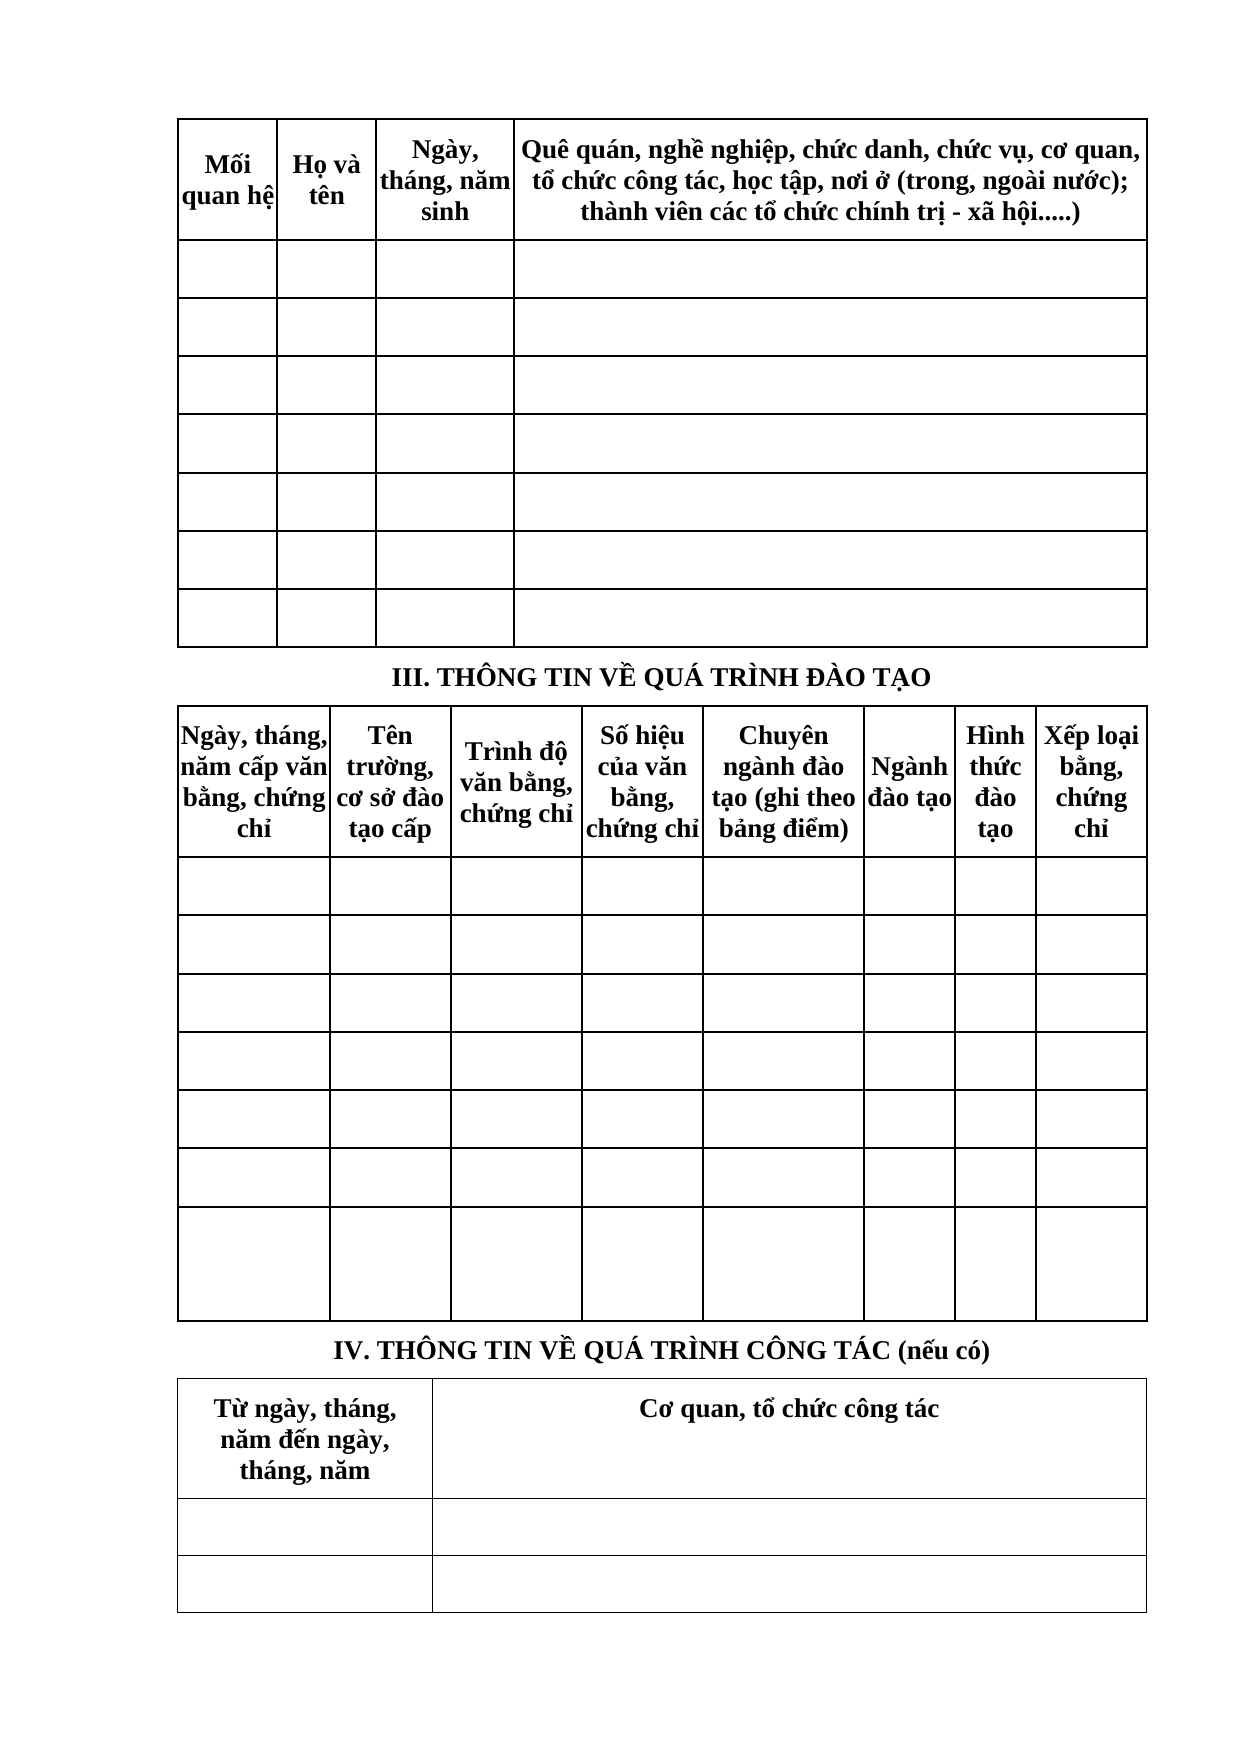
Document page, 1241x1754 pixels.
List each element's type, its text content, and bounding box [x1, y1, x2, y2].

table_header Ngày, tháng, năm sinh [377, 120, 513, 239]
table_cell [433, 1556, 1146, 1612]
table_header Tên trường, cơ sở đào tạo cấp [331, 707, 450, 856]
table_cell [452, 916, 581, 973]
table_cell [583, 1208, 702, 1264]
table_cell [704, 1033, 863, 1089]
table_cell [179, 241, 276, 297]
table_cell [583, 1091, 702, 1147]
table_cell [179, 590, 276, 646]
table_header Họ và tên [278, 120, 375, 239]
table_cell [179, 1091, 329, 1147]
table_header Mối quan hệ [179, 120, 276, 239]
table_cell [179, 415, 276, 472]
table_cell [515, 474, 1146, 530]
table_cell [1037, 975, 1146, 1031]
table_cell [1037, 858, 1146, 914]
table_cell [179, 916, 329, 973]
table_cell [179, 858, 329, 914]
table_cell [452, 1208, 581, 1264]
table_cell [278, 357, 375, 413]
table_cell [865, 916, 954, 973]
table_cell [331, 1264, 450, 1320]
table_header Ngày, tháng, năm cấp văn bằng, chứng chỉ [179, 707, 329, 856]
table_cell [278, 532, 375, 588]
table_cell [1037, 916, 1146, 973]
table_cell [704, 1091, 863, 1147]
table_cell [704, 858, 863, 914]
table_cell [331, 975, 450, 1031]
table_header Số hiệu của văn bằng, chứng chỉ [583, 707, 702, 856]
table_cell [179, 1149, 329, 1206]
table_cell [331, 1091, 450, 1147]
table_cell [179, 1264, 329, 1320]
text III. THÔNG TIN VỀ QUÁ TRÌNH ĐÀO TẠO [177, 661, 1146, 692]
table_cell [515, 357, 1146, 413]
table_cell [704, 916, 863, 973]
table_cell [278, 299, 375, 355]
table_cell [178, 1556, 432, 1612]
text [IV. THÔNG TIN VỀ QUÁ TRÌNH CÔNG TÁC (nếu có) [177, 1334, 1146, 1366]
table_cell [583, 975, 702, 1031]
table_cell [583, 1264, 702, 1320]
table_cell [583, 1033, 702, 1089]
table_header Xếp loại bằng, chứng chỉ [1037, 707, 1146, 856]
table_cell [956, 858, 1035, 914]
table_cell [179, 532, 276, 588]
table_cell [865, 1264, 954, 1320]
table_cell [377, 415, 513, 472]
table_cell [1037, 1033, 1146, 1089]
table_cell [865, 1208, 954, 1264]
table_cell [179, 299, 276, 355]
table_cell [377, 299, 513, 355]
table_cell [179, 474, 276, 530]
table_cell [179, 357, 276, 413]
table_cell [704, 1149, 863, 1206]
table_cell [377, 357, 513, 413]
table_cell [377, 532, 513, 588]
table_cell [865, 858, 954, 914]
table_cell [956, 1091, 1035, 1147]
table_cell [956, 975, 1035, 1031]
table_cell [331, 1208, 450, 1264]
table_cell [1037, 1264, 1146, 1320]
table_cell [331, 916, 450, 973]
table_header Cơ quan, tổ chức công tác [433, 1379, 1146, 1498]
table_cell [865, 1091, 954, 1147]
table_cell [704, 1264, 863, 1320]
table_cell [704, 975, 863, 1031]
table_cell [278, 241, 375, 297]
table_header Ngành đào tạo [865, 707, 954, 856]
table_cell [956, 1033, 1035, 1089]
table_cell [865, 975, 954, 1031]
table_cell [956, 1264, 1035, 1320]
table_cell [433, 1499, 1146, 1555]
table_cell [331, 1149, 450, 1206]
table_cell [278, 415, 375, 472]
table_cell [452, 1264, 581, 1320]
table_cell [1037, 1091, 1146, 1147]
table_cell [956, 1149, 1035, 1206]
table_cell [452, 975, 581, 1031]
table_cell [452, 1149, 581, 1206]
table_cell [377, 474, 513, 530]
table_cell [452, 1033, 581, 1089]
table_cell [1037, 1208, 1146, 1264]
table_cell [179, 1033, 329, 1089]
table_cell [583, 1149, 702, 1206]
table_cell [278, 590, 375, 646]
table_cell [704, 1208, 863, 1264]
table_cell [452, 1091, 581, 1147]
table_cell [452, 858, 581, 914]
table_cell [179, 975, 329, 1031]
table_cell [377, 241, 513, 297]
table_cell [865, 1149, 954, 1206]
table_cell [865, 1033, 954, 1089]
table_header Từ ngày, tháng, năm đến ngày, tháng, năm [178, 1379, 432, 1498]
table_cell [956, 1208, 1035, 1264]
table_cell [178, 1499, 432, 1555]
table_header Quê quán, nghề nghiệp, chức danh, chức vụ, cơ quan, tổ chức công tác, học tập, nơi ở (trong, ngoài nước); thành viên các tổ chức chính trị - xã hội.....) [515, 120, 1146, 239]
table_cell [278, 474, 375, 530]
table_cell [515, 532, 1146, 588]
table_cell [179, 1208, 329, 1264]
table_cell [583, 858, 702, 914]
table_header Hình thức đào tạo [956, 707, 1035, 856]
table_cell [515, 590, 1146, 646]
table_cell [377, 590, 513, 646]
table_cell [331, 858, 450, 914]
table_cell [956, 916, 1035, 973]
table_cell [515, 299, 1146, 355]
table_header Trình độ văn bằng, chứng chỉ [452, 707, 581, 856]
table_cell [515, 415, 1146, 472]
table_cell [1037, 1149, 1146, 1206]
table_cell [331, 1033, 450, 1089]
table_cell [515, 241, 1146, 297]
table_header Chuyên ngành đào tạo (ghi theo bảng điểm) [704, 707, 863, 856]
table_cell [583, 916, 702, 973]
